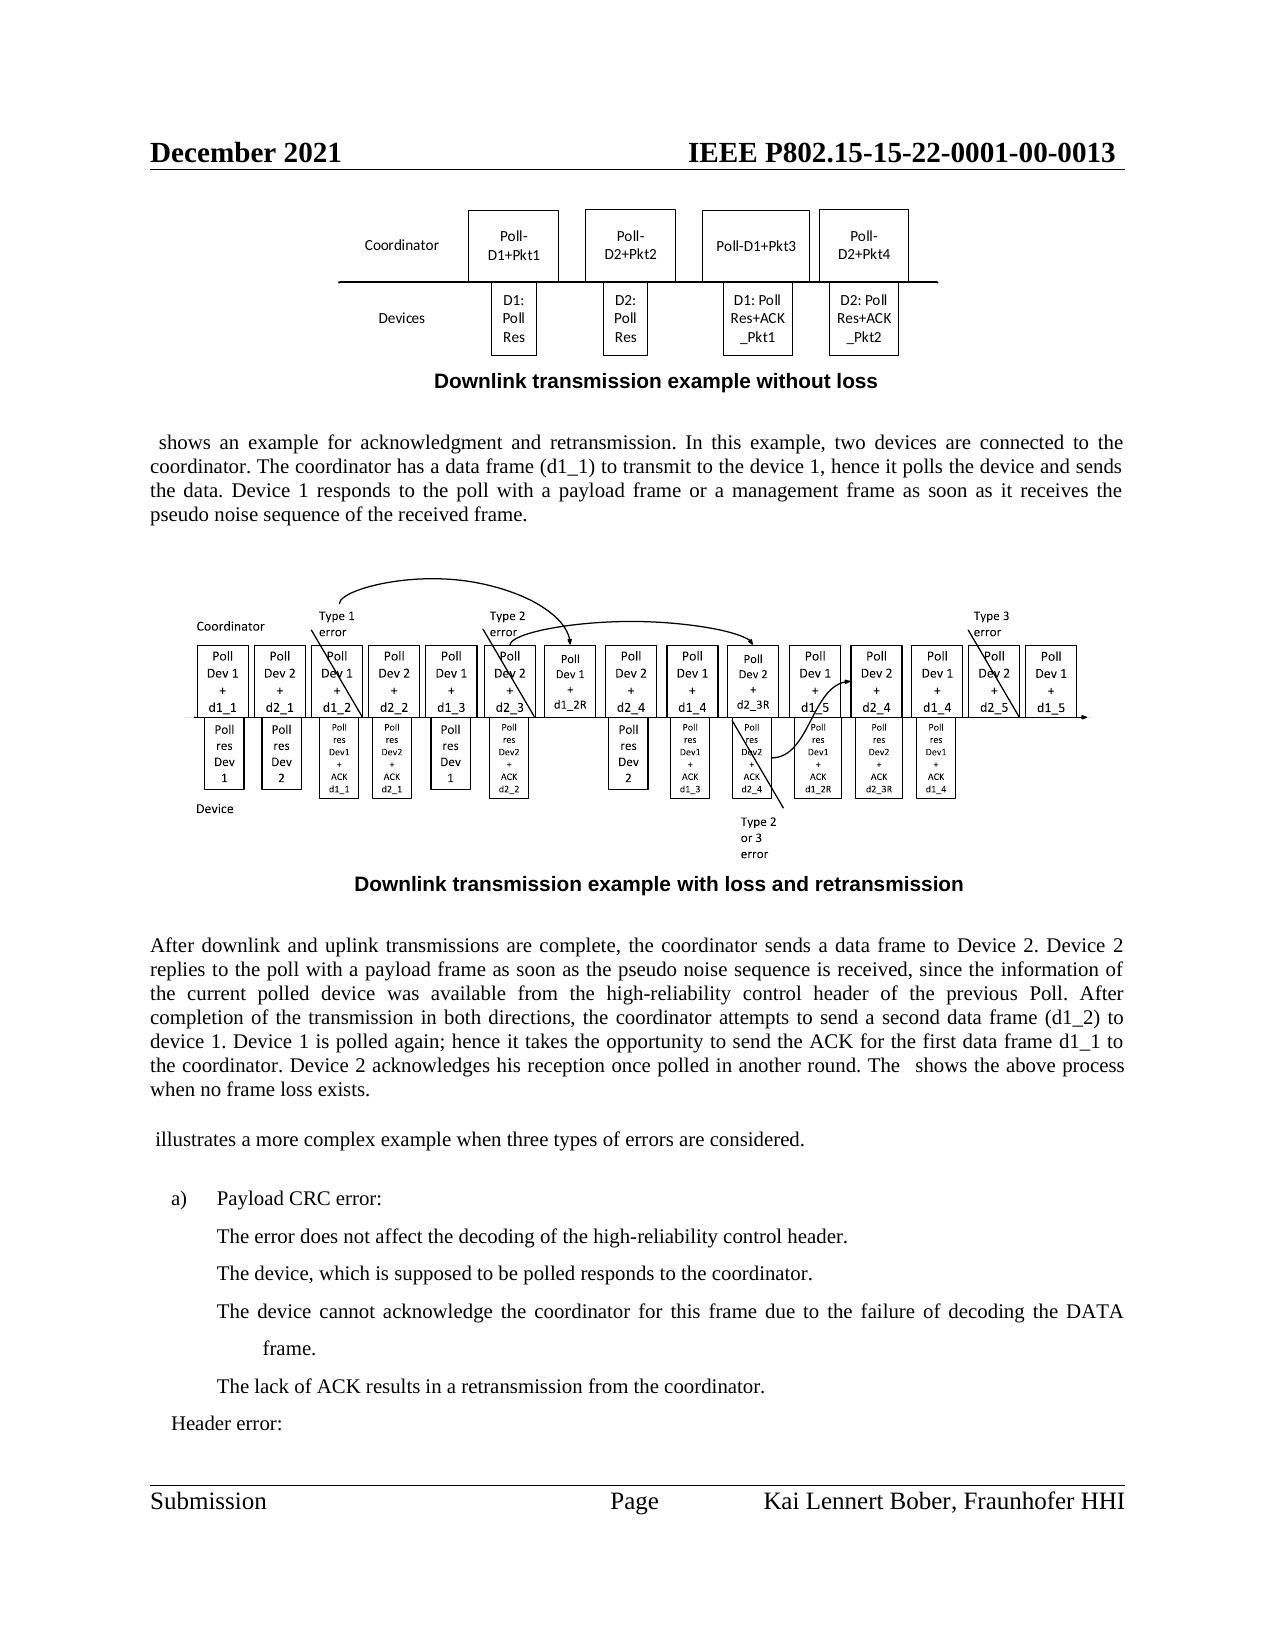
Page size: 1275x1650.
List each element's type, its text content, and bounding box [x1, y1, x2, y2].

text The device, which is supposed to be polled responds to the coordinator. [217, 1251, 1125, 1288]
text Figure 20 shows an example for acknowledgment and retransmission. In this example, two devices are connected to the coordinator. The coordinator has a data frame (d1_1) to transmit to the device 1, hence it polls the device and sends the data. Device 1 responds to the poll with a payload frame or a management frame as soon as it receives the pseudo noise sequence of the received frame. [150, 430, 1125, 526]
text The device cannot acknowledge the coordinator for this frame due to the failure of decoding the DATA frame. [217, 1288, 1125, 1363]
text Figure 20 illustrates a more complex example when three types of errors are considered. [150, 1126, 1125, 1151]
text The lack of ACK results in a retransmission from the coordinator. [217, 1363, 1125, 1401]
text The error does not affect the decoding of the high-reliability control header. [217, 1213, 1125, 1251]
list Payload CRC error: [171, 1176, 1125, 1213]
text Downlink transmission example with loss and retransmission [187, 872, 1125, 896]
text Header error: [171, 1401, 1125, 1438]
text Downlink transmission example without loss [187, 368, 1125, 392]
text After downlink and uplink transmissions are complete, the coordinator sends a data frame to Device 2. Device 2 replies to the poll with a payload frame as soon as the pseudo noise sequence is received, since the information of the current polled device was available from the high-reliability control header of the previous Poll. After completion of the transmission in both directions, the coordinator attempts to send a second data frame (d1_2) to device 1. Device 1 is polled again; hence it takes the opportunity to send the ACK for the first data frame d1_1 to the coordinator. Device 2 acknowledges his reception once polled in another round. The Figure 19 shows the above process when no frame loss exists. [150, 933, 1125, 1101]
